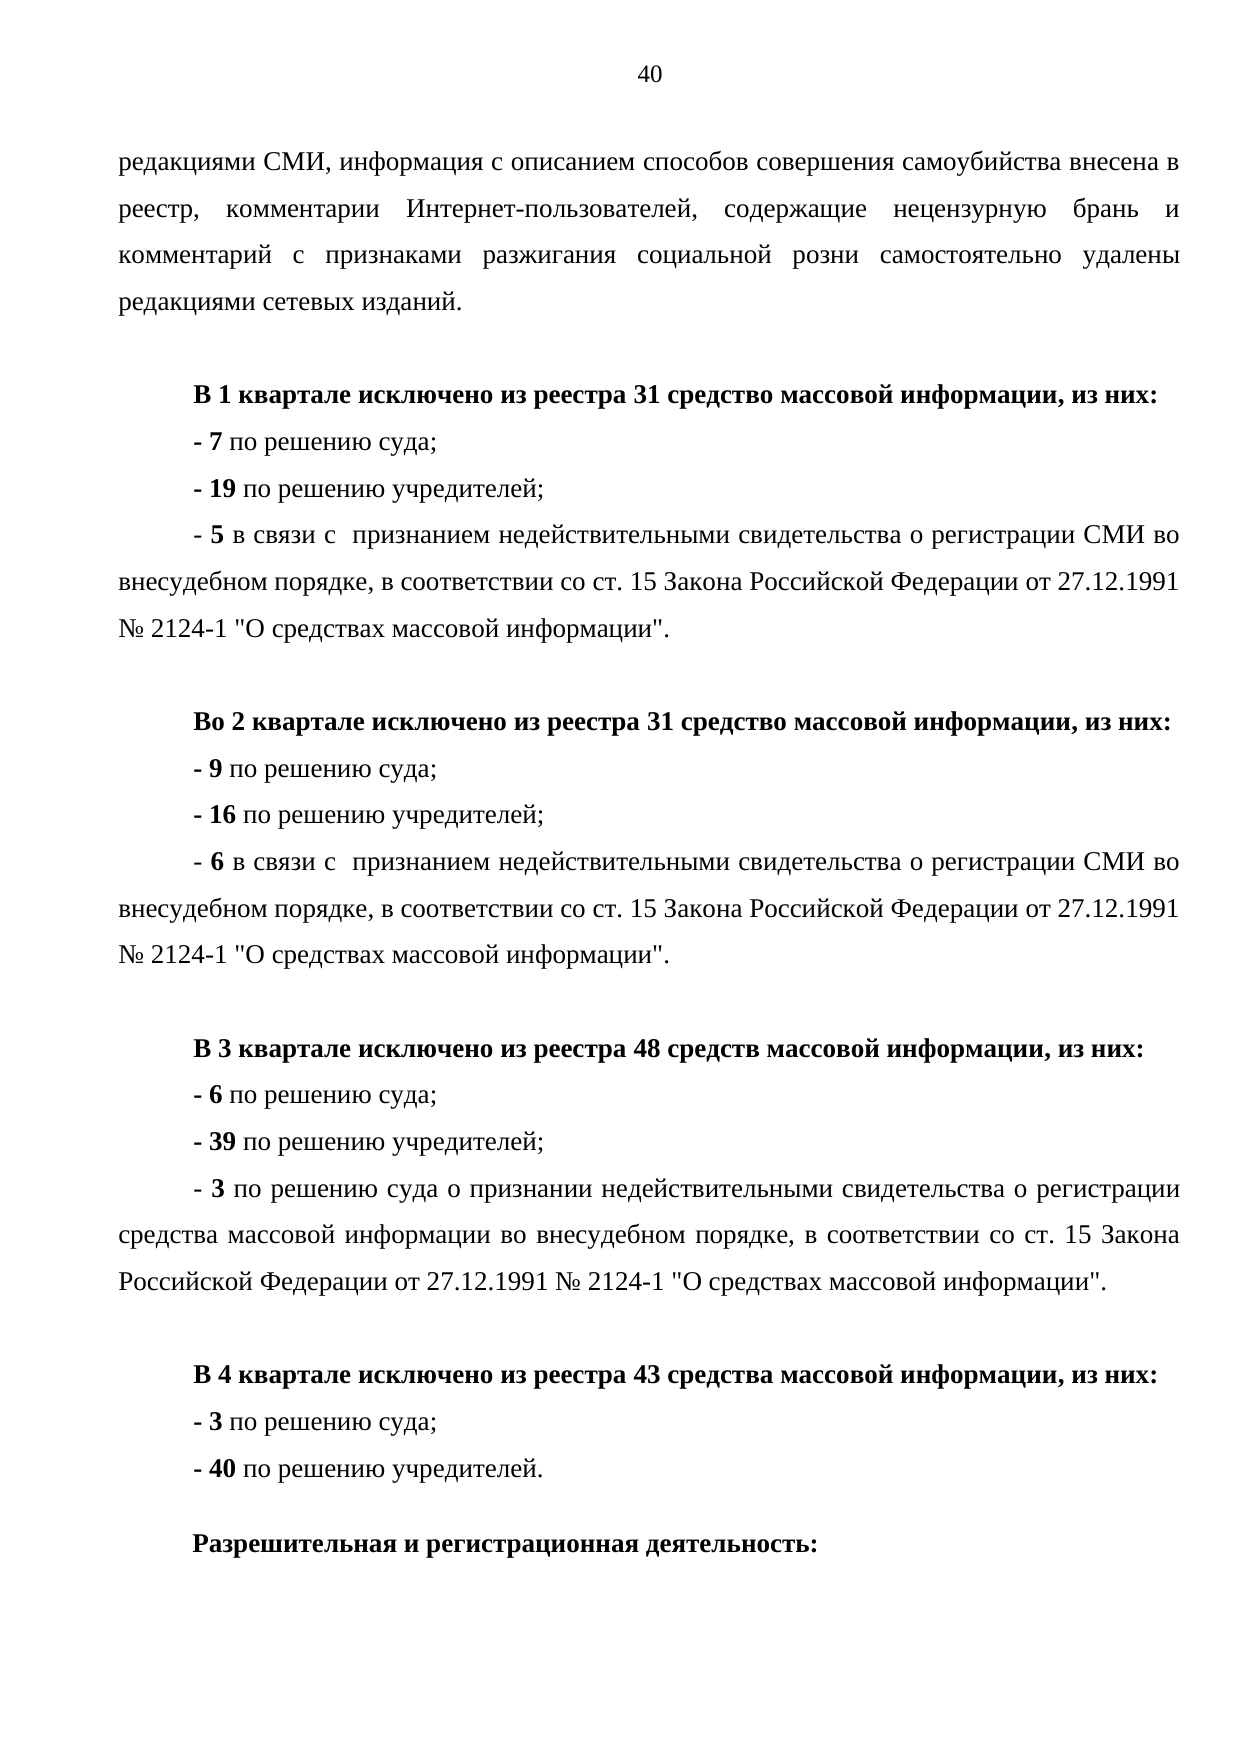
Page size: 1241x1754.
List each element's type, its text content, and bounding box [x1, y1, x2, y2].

text - 16 по решению учредителей; [118, 798, 1181, 830]
text - 3 по решению суда; [118, 1405, 1181, 1436]
text - 39 по решению учредителей; [118, 1125, 1181, 1156]
text - 3 по решению суда о признании недействительными свидетельства о регистрации средства массовой информации во внесудебном порядке, в соответствии со ст. 15 Закона Российской Федерации от 27.12.1991 № 2124-1 "О средствах массовой информации". [118, 1172, 1181, 1296]
text В 4 квартале исключено из реестра 43 средства массовой информации, из них: [118, 1358, 1181, 1390]
text - 6 по решению суда; [118, 1078, 1181, 1110]
text - 6 в связи с признанием недействительными свидетельства о регистрации СМИ во внесудебном порядке, в соответствии со ст. 15 Закона Российской Федерации от 27.12.1991 № 2124-1 "О средствах массовой информации". [118, 845, 1181, 970]
text - 40 по решению учредителей. [118, 1452, 1181, 1483]
text - 9 по решению суда; [118, 752, 1181, 783]
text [118, 145, 1181, 316]
text В 3 квартале исключено из реестра 48 средств массовой информации, из них: [118, 1032, 1181, 1063]
text - 5 в связи с признанием недействительными свидетельства о регистрации СМИ во внесудебном порядке, в соответствии со ст. 15 Закона Российской Федерации от 27.12.1991 № 2124-1 "О средствах массовой информации". [118, 518, 1181, 643]
text В 1 квартале исключено из реестра 31 средство массовой информации, из них: [118, 378, 1181, 410]
text - 7 по решению суда; [118, 425, 1181, 456]
text Разрешительная и регистрационная деятельность: [118, 1527, 1181, 1558]
text - 19 по решению учредителей; [118, 472, 1181, 503]
text Во 2 квартале исключено из реестра 31 средство массовой информации, из них: [118, 705, 1181, 736]
